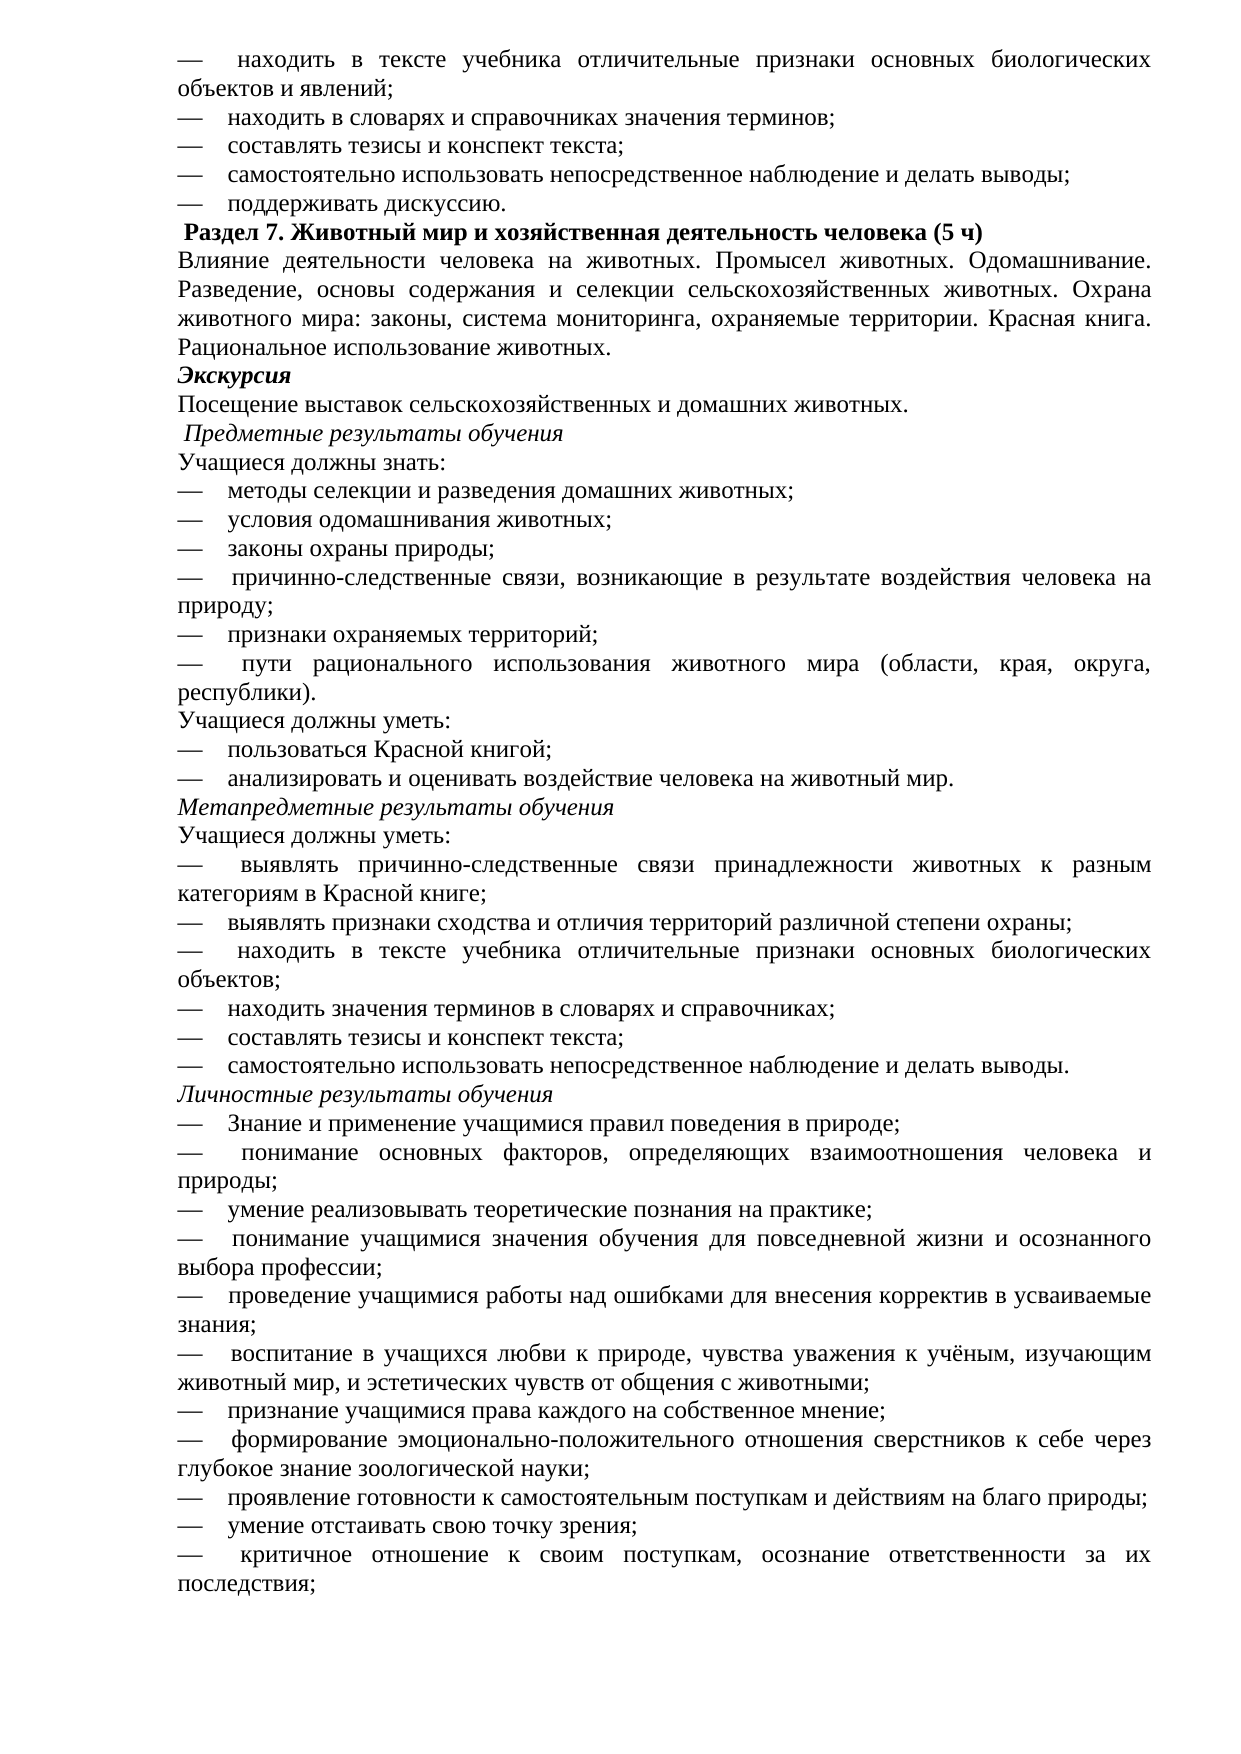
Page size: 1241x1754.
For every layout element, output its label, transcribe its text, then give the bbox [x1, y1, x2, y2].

text — признаки охраняемых территорий; [177, 619, 1152, 648]
text — пути рационального использования животного мира (области, края, округа, республики). [177, 648, 1152, 706]
text — понимание основных факторов, определяющих взаимоотношения человека и природы; [177, 1137, 1152, 1194]
text Учащиеся должны уметь: [177, 706, 1152, 734]
text — Знание и применение учащимися правил поведения в природе; [177, 1108, 1152, 1137]
text — умение отстаивать свою точку зрения; [177, 1511, 1152, 1539]
text — признание учащимися права каждого на собственное мнение; [177, 1396, 1152, 1424]
text — пользоваться Красной книгой; [177, 734, 1152, 763]
text — выявлять признаки сходства и отличия территорий различной степени охраны; [177, 907, 1152, 936]
text — условия одомашнивания животных; [177, 504, 1152, 533]
text — находить значения терминов в словарях и справочниках; [177, 993, 1152, 1022]
text Экскурсия [177, 361, 1152, 389]
text — законы охраны природы; [177, 533, 1152, 562]
text Учащиеся должны уметь: [177, 821, 1152, 849]
text — умение реализовывать теоретические познания на практике; [177, 1194, 1152, 1223]
text Метапредметные результаты обучения [177, 792, 1152, 821]
text Предметные результаты обучения [177, 418, 1152, 447]
text — составлять тезисы и конспект текста; [177, 1022, 1152, 1051]
text — причинно-следственные связи, возникающие в результате воздействия человека на природу; [177, 562, 1152, 619]
text Раздел 7. Животный мир и хозяйственная деятельность человека (5 ч) [177, 217, 1152, 246]
text — самостоятельно использовать непосредственное наблюдение и делать выводы. [177, 1051, 1152, 1079]
text — составлять тезисы и конспект текста; [177, 131, 1152, 159]
text — понимание учащимися значения обучения для повседневной жизни и осознанного выбора профессии; [177, 1223, 1152, 1281]
text Влияние деятельности человека на животных. Промысел животных. Одомашнивание. Разведение, основы содержания и селекции сельскохозяйственных животных. Охрана животного мира: законы, система мониторинга, охраняемые территории. Красная книга. Рациональное использование животных. [177, 246, 1152, 361]
text — находить в словарях и справочниках значения терминов; [177, 102, 1152, 131]
text Учащиеся должны знать: [177, 447, 1152, 476]
text — выявлять причинно-следственные связи принадлежности животных к разным категориям в Красной книге; [177, 849, 1152, 907]
text — анализировать и оценивать воздействие человека на животный мир. [177, 763, 1152, 792]
text — критичное отношение к своим поступкам, осознание ответственности за их последствия; [177, 1539, 1152, 1597]
text — воспитание в учащихся любви к природе, чувства уважения к учёным, изучающим животный мир, и эстетических чувств от общения с животными; [177, 1338, 1152, 1396]
text — самостоятельно использовать непосредственное наблюдение и делать выводы; [177, 159, 1152, 188]
text — проведение учащимися работы над ошибками для внесения корректив в усваиваемые знания; [177, 1281, 1152, 1338]
text — поддерживать дискуссию. [177, 188, 1152, 217]
text Посещение выставок сельскохозяйственных и домашних животных. [177, 389, 1152, 418]
text Личностные результаты обучения [177, 1079, 1152, 1108]
text — проявление готовности к самостоятельным поступкам и действиям на благо природы; [177, 1482, 1152, 1511]
text — находить в тексте учебника отличительные признаки основных биологических объектов и явлений; [177, 44, 1152, 102]
text — находить в тексте учебника отличительные признаки основных биологических объектов; [177, 936, 1152, 993]
text — формирование эмоционально-положительного отношения сверстников к себе через глубокое знание зоологической науки; [177, 1424, 1152, 1482]
text — методы селекции и разведения домашних животных; [177, 476, 1152, 504]
